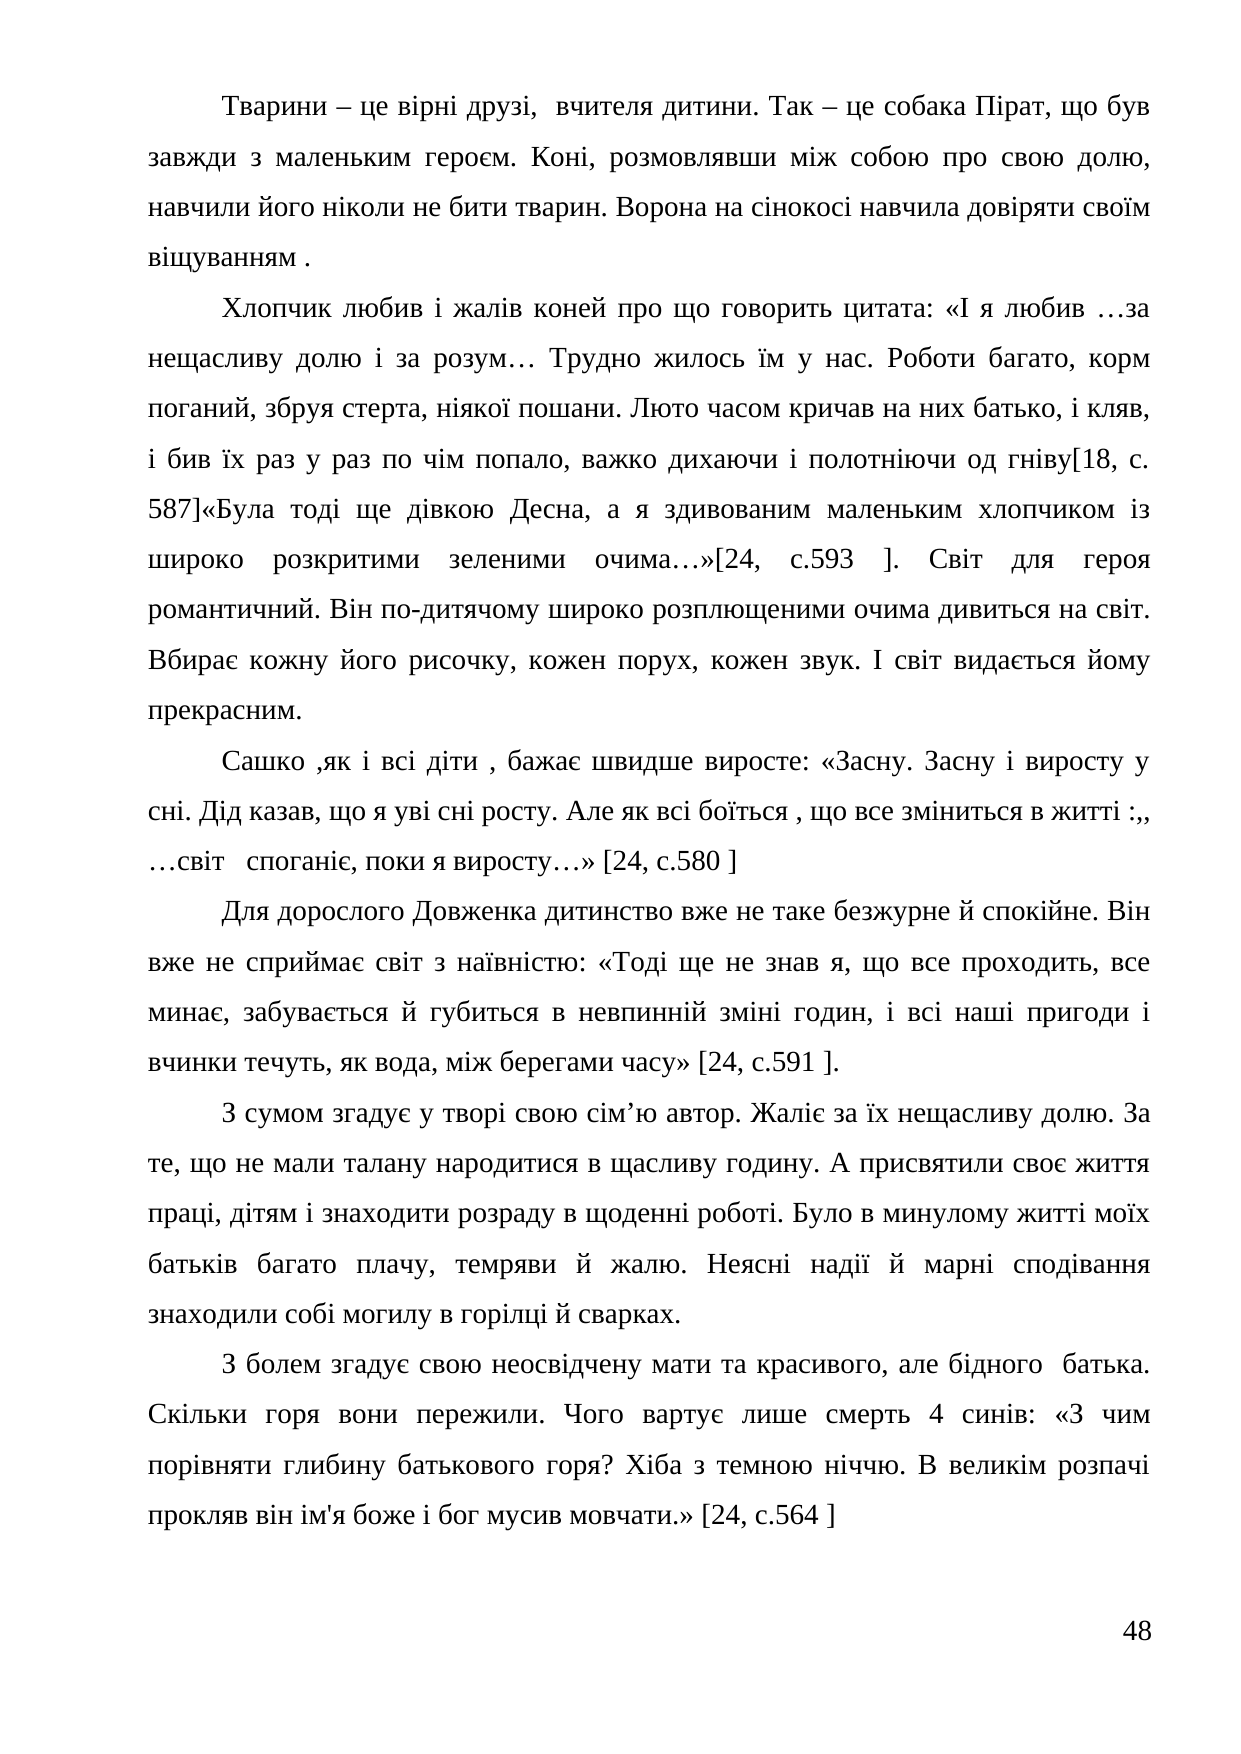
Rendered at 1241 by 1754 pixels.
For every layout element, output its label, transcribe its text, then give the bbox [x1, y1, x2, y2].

text Хлопчик любив і жалів коней про що говорить цитата: «І я любив …за нещасливу долю і за розум… Трудно жилось їм у нас. Роботи багато, корм поганий, збруя стерта, ніякої пошани. Люто часом кричав на них батько, і кляв, і бив їх раз у раз по чім попало, важко дихаючи і полотніючи од гніву[18, с. 587]«Була тоді ще дівкою Десна, а я здивованим маленьким хлопчиком із широко розкритими зеленими очима…»[24, с.593 ]. Світ для героя романтичний. Він по-дитячому широко розплющеними очима дивиться на світ. Вбирає кожну його рисочку, кожен порух, кожен звук. І світ видається йому прекрасним. [148, 290, 1152, 726]
text Тварини – це вірні друзі, вчителя дитини. Так – це собака Пірат, що був завжди з маленьким героєм. Коні, розмовлявши між собою про свою долю, навчили його ніколи не бити тварин. Ворона на сінокосі навчила довіряти своїм віщуванням . [148, 88, 1152, 273]
text Сашко ,як і всі діти , бажає швидше виросте: «Засну. Засну і виросту у сні. Дід казав, що я уві сні росту. Але як всі боїться , що все зміниться в житті :,, …світ споганіє, поки я виросту…» [24, с.580 ] [148, 743, 1152, 877]
text З сумом згадує у творі свою сім’ю автор. Жаліє за їх нещасливу долю. За те, що не мали талану народитися в щасливу годину. А присвятили своє життя праці, дітям і знаходити розраду в щоденні роботі. Було в минулому житті моїх батьків багато плачу, темряви й жалю. Неясні надії й марні сподівання знаходили собі могилу в горілці й сварках. [148, 1095, 1152, 1329]
text Для дорослого Довженка дитинство вже не таке безжурне й спокійне. Він вже не сприймає світ з наївністю: «Тоді ще не знав я, що все проходить, все минає, забувається й губиться в невпинній зміні годин, і всі наші пригоди і вчинки течуть, як вода, між берегами часу» [24, с.591 ]. [148, 893, 1152, 1078]
text З болем згадує свою неосвідчену мати та красивого, але бідного батька. Скільки горя вони пережили. Чого вартує лише смерть 4 синів: «З чим порівняти глибину батькового горя? Хіба з темною ніччю. В великім розпачі прокляв він ім'я боже і бог мусив мовчати.» [24, с.564 ] [148, 1346, 1152, 1531]
